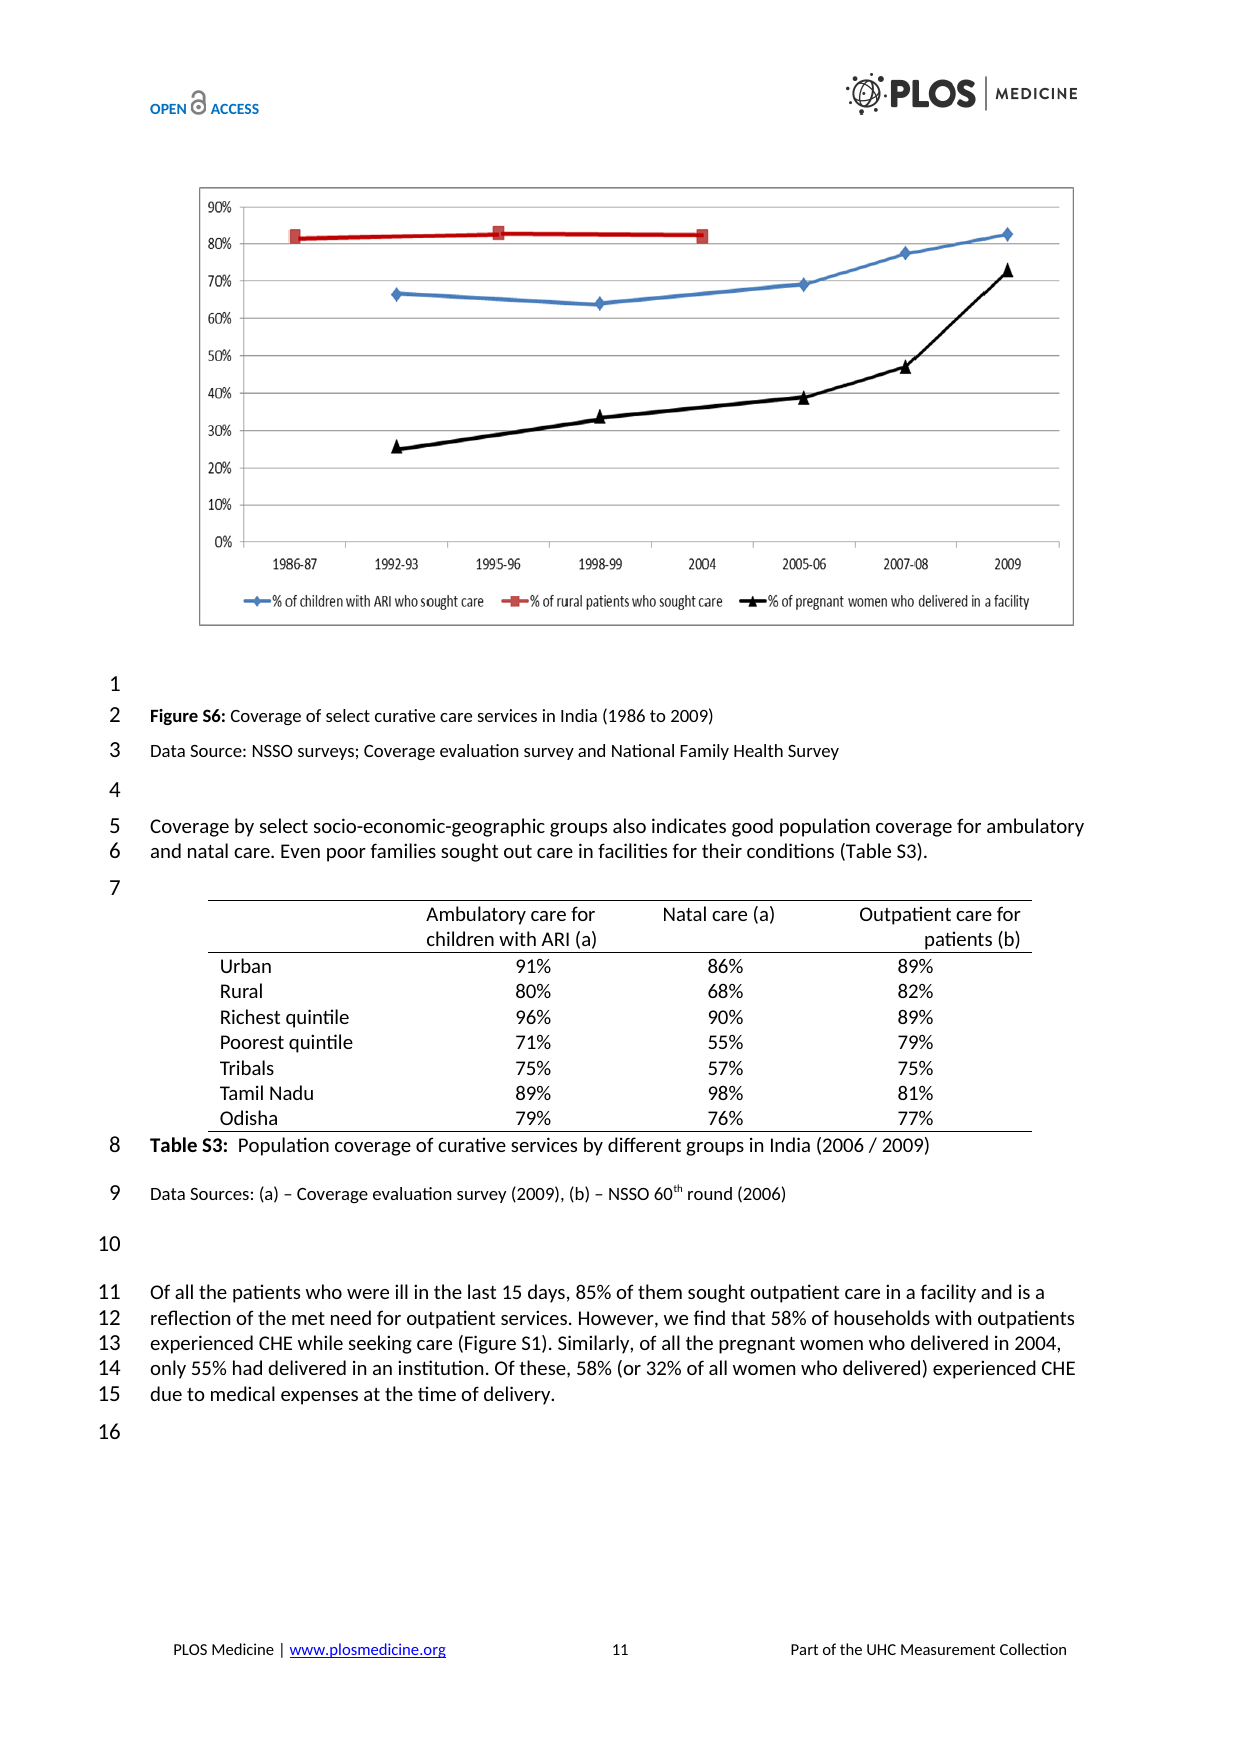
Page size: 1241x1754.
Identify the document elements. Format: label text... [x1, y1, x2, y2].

table_cell 68% [651, 979, 799, 1004]
table_cell 96% [415, 1004, 651, 1029]
table_cell 91% [415, 953, 651, 978]
table_header Natal care (a) [651, 901, 799, 952]
table_cell 81% [799, 1080, 1032, 1106]
table_cell 89% [415, 1080, 651, 1106]
table_cell 86% [651, 953, 799, 978]
text Table S3: Population coverage of curative services by different groups in India (2006 / 2009) [150, 1132, 1090, 1157]
table_cell 98% [651, 1080, 799, 1106]
table_cell 76% [651, 1106, 799, 1131]
table_cell 80% [415, 979, 651, 1004]
table_cell Tribals [208, 1055, 415, 1080]
table_cell 89% [799, 953, 1032, 978]
table_cell 77% [799, 1106, 1032, 1131]
table_cell 89% [799, 1004, 1032, 1029]
table_cell 90% [651, 1004, 799, 1029]
table_cell 71% [415, 1029, 651, 1055]
table_header [208, 901, 415, 952]
table_cell 55% [651, 1029, 799, 1055]
picture [190, 90, 207, 115]
text Data Source: NSSO surveys; Coverage evaluation survey and National Family Health Survey [150, 739, 1090, 762]
table_cell Odisha [208, 1106, 415, 1131]
picture [846, 73, 1084, 115]
table_cell 79% [799, 1029, 1032, 1055]
text Of all the patients who were ill in the last 15 days, 85% of them sought outpatient care in a facility and is a reflection of the met need for outpatient services. However, we find that 58% of households with outpatients experienced CHE while seeking care (Figure S1). Similarly, of all the pregnant women who delivered in 2004, only 55% had delivered in an institution. Of these, 58% (or 32% of all women who delivered) experienced CHE due to medical expenses at the time of delivery. [150, 1279, 1090, 1406]
table_cell Richest quintile [208, 1004, 415, 1029]
table_cell 75% [415, 1055, 651, 1080]
table_cell 75% [799, 1055, 1032, 1080]
table_header Outpatient care for patients (b) [799, 901, 1032, 952]
text Data Sources: (a) – Coverage evaluation survey (2009), (b) – NSSO 60th round (2006) [150, 1182, 1090, 1205]
table_header Ambulatory care for children with ARI (a) [415, 901, 651, 952]
picture [150, 150, 1124, 692]
table_cell Tamil Nadu [208, 1080, 415, 1106]
table_cell 57% [651, 1055, 799, 1080]
table_cell Rural [208, 979, 415, 1004]
text Coverage by select socio-economic-geographic groups also indicates good population coverage for ambulatory and natal care. Even poor families sought out care in facilities for their conditions (Table S3). [150, 813, 1090, 864]
text Figure S6: Coverage of select curative care services in India (1986 to 2009) [150, 704, 1090, 727]
table_cell Poorest quintile [208, 1029, 415, 1055]
table_cell 82% [799, 979, 1032, 1004]
table_cell 79% [415, 1106, 651, 1131]
table_cell Urban [208, 953, 415, 978]
